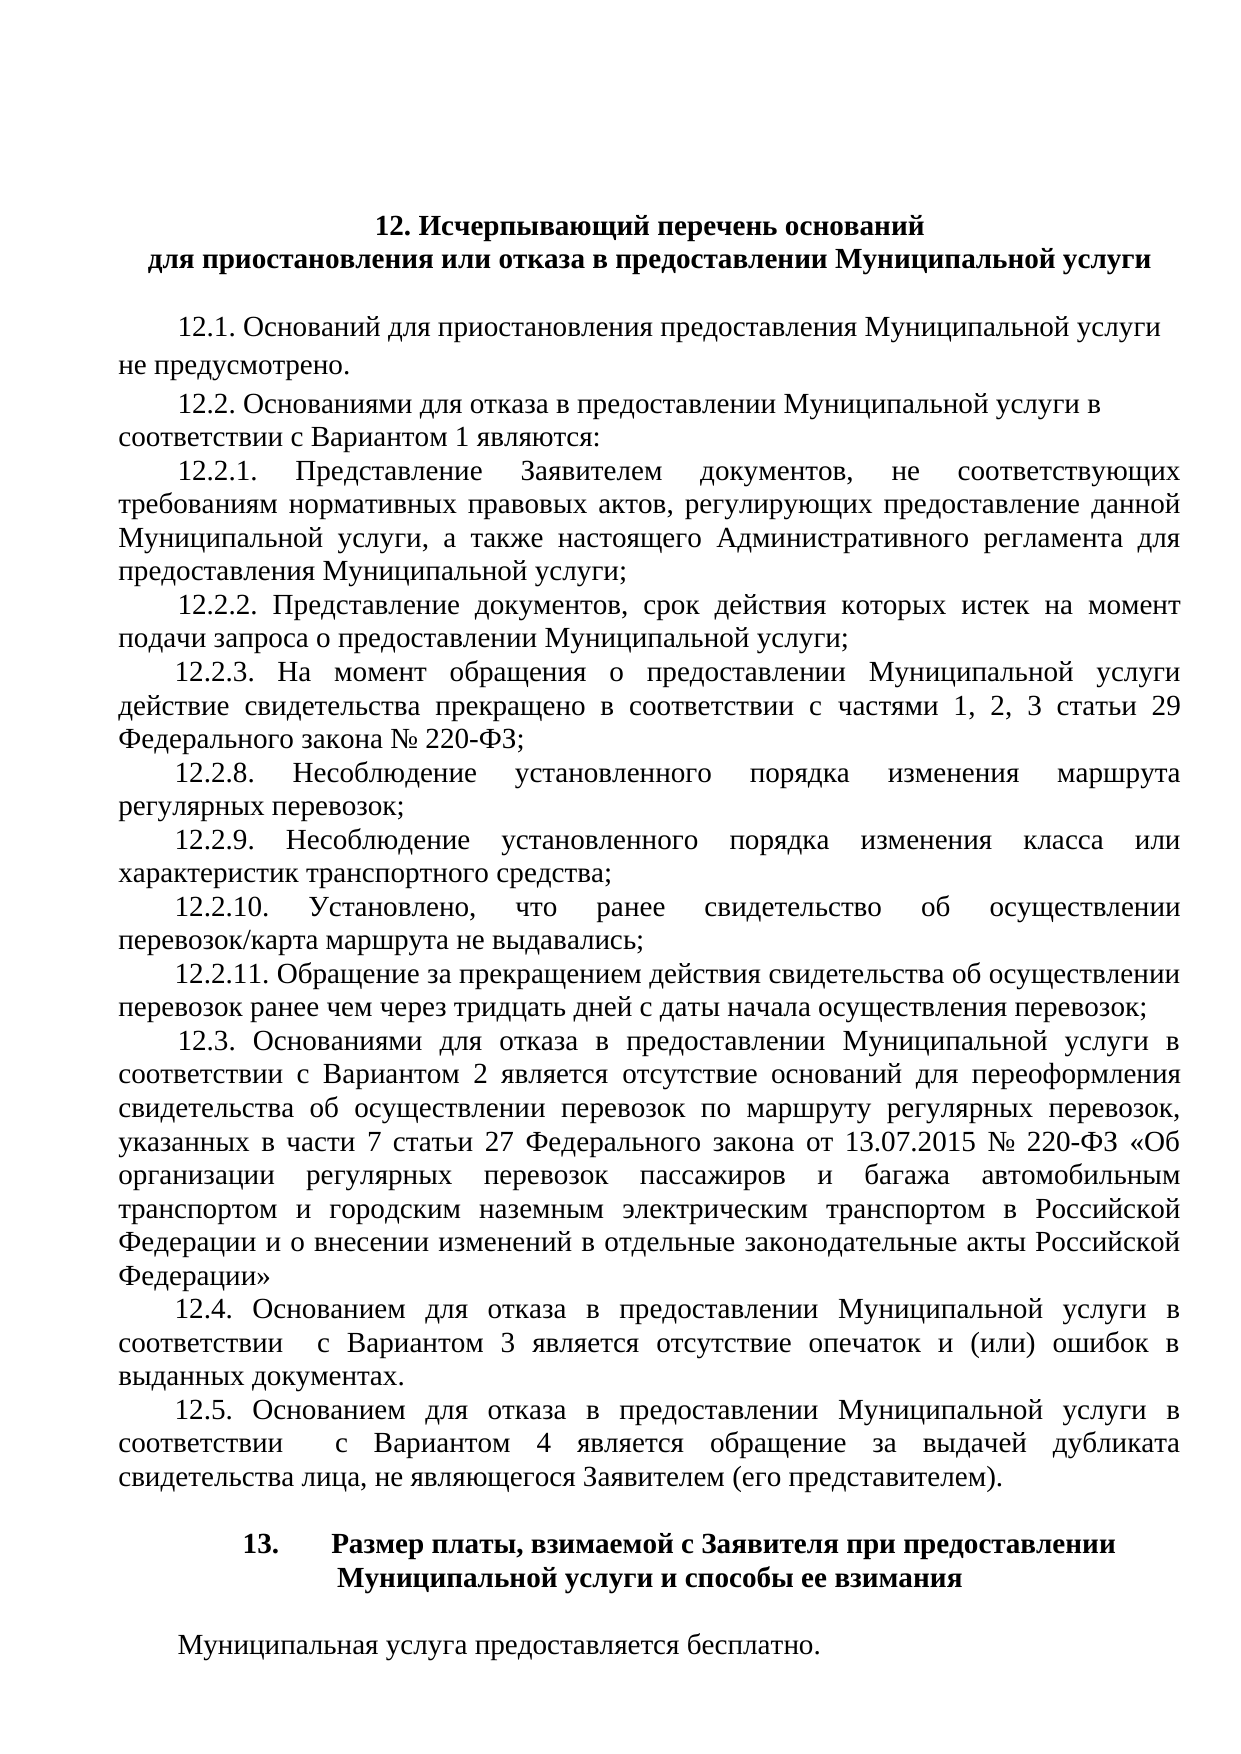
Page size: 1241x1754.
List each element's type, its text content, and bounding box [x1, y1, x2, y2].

text 12.4. Основанием для отказа в предоставлении Муниципальной услуги в соответствии с Вариантом 3 является отсутствие опечаток и (или) ошибок в выданных документах. [118, 1291, 1181, 1392]
text 12.2.3. На момент обращения о предоставлении Муниципальной услуги действие свидетельства прекращено в соответствии с частями 1, 2, 3 статьи 29 Федерального закона № 220-ФЗ; [118, 654, 1181, 755]
text 12. Исчерпывающий перечень оснований [118, 208, 1181, 242]
list Размер платы, взимаемой с Заявителя при предоставлении Муниципальной услуги и способы ее взимания [118, 1526, 1181, 1593]
text для приостановления или отказа в предоставлении Муниципальной услуги [118, 242, 1181, 275]
text 12.2.11. Обращение за прекращением действия свидетельства об осуществлении перевозок ранее чем через тридцать дней с даты начала осуществления перевозок; [118, 956, 1181, 1023]
text 12.2.1. Представление Заявителем документов, не соответствующих требованиям нормативных правовых актов, регулирующих предоставление данной Муниципальной услуги, а также настоящего Административного регламента для предоставления Муниципальной услуги; [118, 453, 1181, 587]
text 12.5. Основанием для отказа в предоставлении Муниципальной услуги в соответствии с Вариантом 4 является обращение за выдачей дубликата свидетельства лица, не являющегося Заявителем (его представителем). [118, 1392, 1181, 1493]
text Муниципальная услуга предоставляется бесплатно. [118, 1627, 1181, 1660]
text 12.2.8. Несоблюдение установленного порядка изменения маршрута регулярных перевозок; [118, 755, 1181, 822]
text 12.2.2. Представление документов, срок действия которых истек на момент подачи запроса о предоставлении Муниципальной услуги; [118, 587, 1181, 654]
list 12.1. Оснований для приостановления предоставления Муниципальной услуги не предусмотрено. [118, 309, 1181, 381]
text 12.2.10. Установлено, что ранее свидетельство об осуществлении перевозок/карта маршрута не выдавались; [118, 889, 1181, 956]
list 12.2. Основаниями для отказа в предоставлении Муниципальной услуги в соответствии с Вариантом 1 являются: [118, 386, 1181, 453]
text 12.2.9. Несоблюдение установленного порядка изменения класса или характеристик транспортного средства; [118, 822, 1181, 889]
list 12.3. Основаниями для отказа в предоставлении Муниципальной услуги в соответствии с Вариантом 2 является отсутствие оснований для переоформления свидетельства об осуществлении перевозок по маршруту регулярных перевозок, указанных в части 7 статьи 27 Федерального закона от 13.07.2015 № 220-ФЗ «Об организации регулярных перевозок пассажиров и багажа автомобильным транспортом и городским наземным электрическим транспортом в Российской Федерации и о внесении изменений в отдельные законодательные акты Российской Федерации» [118, 1023, 1181, 1291]
